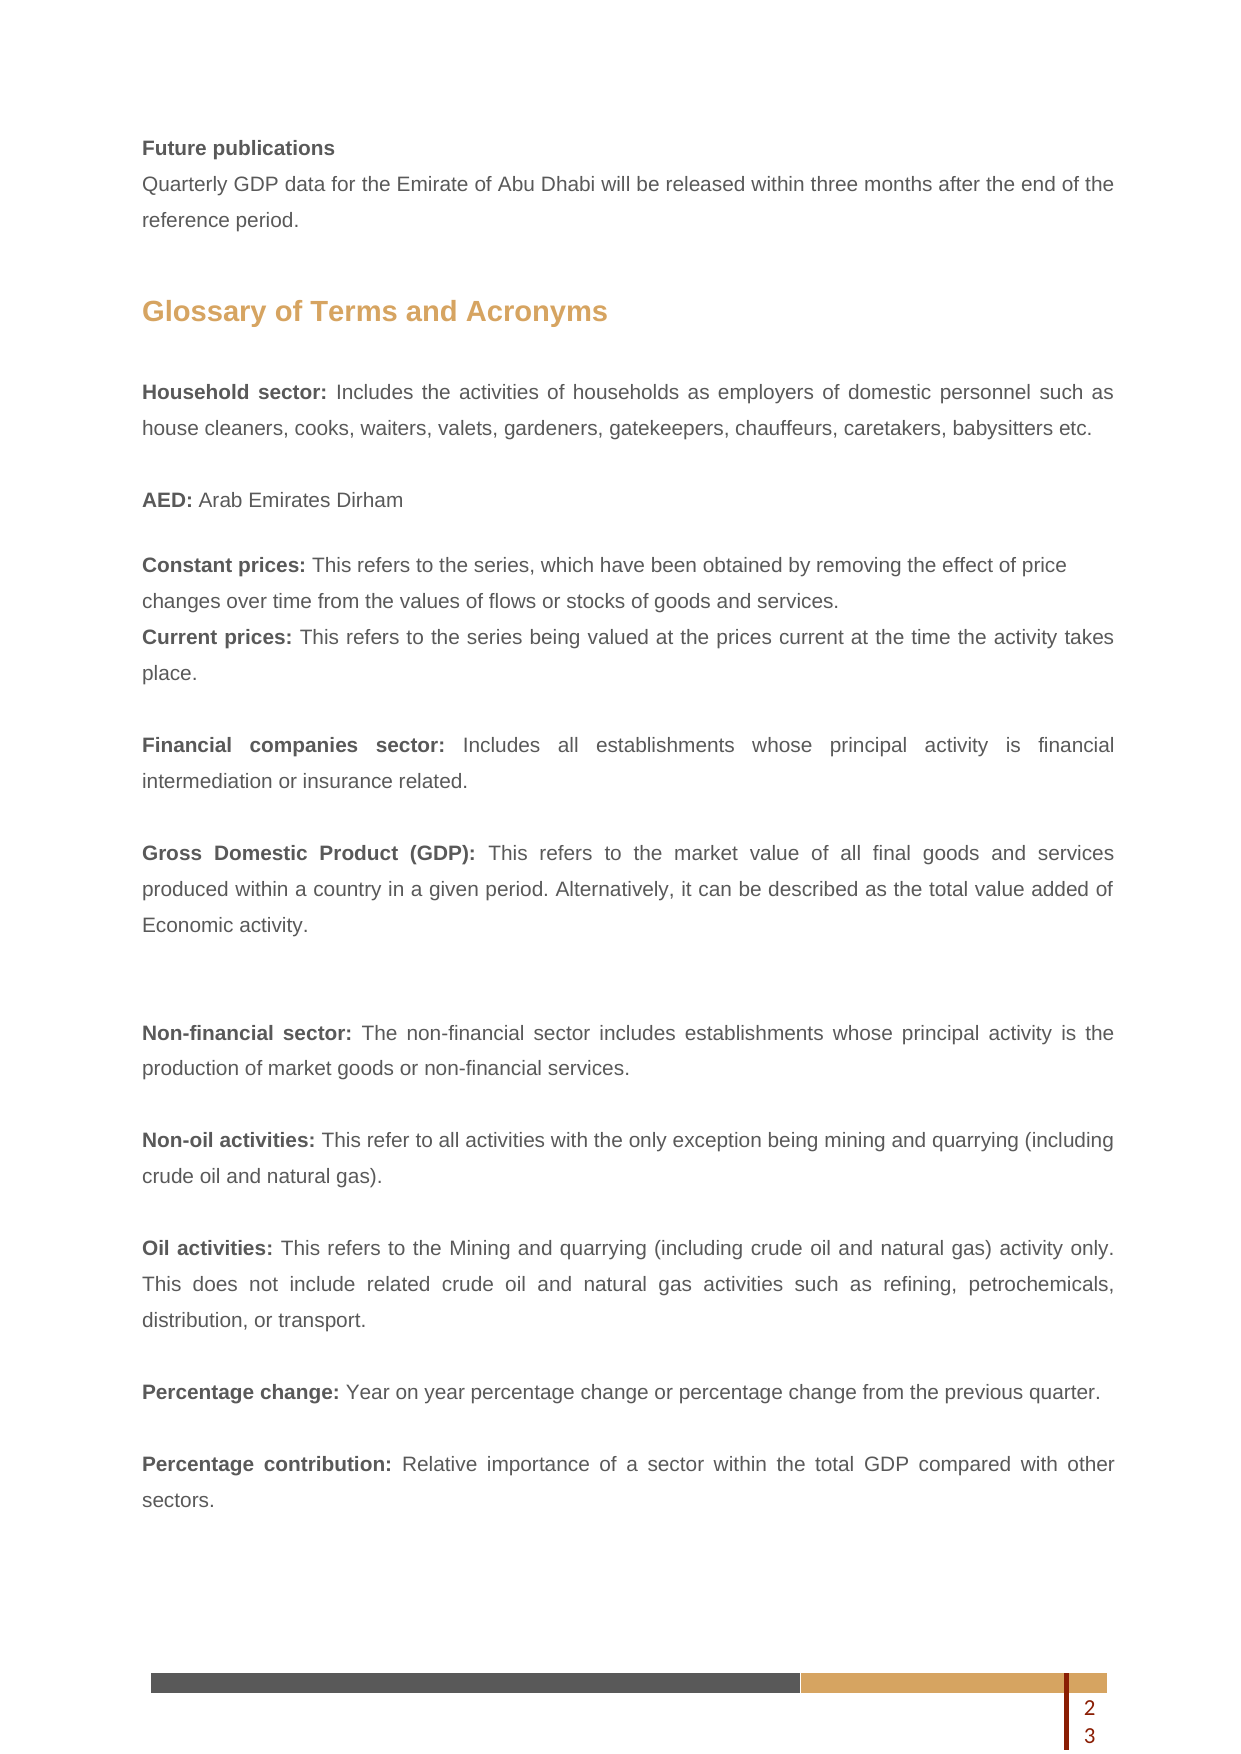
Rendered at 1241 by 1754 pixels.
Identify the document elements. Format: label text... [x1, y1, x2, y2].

text AED: Arab Emirates Dirham [142, 488, 1116, 512]
text Percentage contribution: Relative importance of a sector within the total GDP compared with other sectors. [142, 1452, 1116, 1511]
text Non-oil activities: This refer to all activities with the only exception being mining and quarrying (including crude oil and natural gas). [142, 1128, 1116, 1188]
text Household sector: Includes the activities of households as employers of domestic personnel such as house cleaners, cooks, waiters, valets, gardeners, gatekeepers, chauffeurs, caretakers, babysitters etc. [142, 380, 1116, 440]
subtitle Glossary of Terms and Acronyms [57, 294, 1116, 327]
text Oil activities: This refers to the Mining and quarrying (including crude oil and natural gas) activity only. This does not include related crude oil and natural gas activities such as refining, petrochemicals, distribution, or transport. [142, 1236, 1116, 1332]
text Non-financial sector: The non-financial sector includes establishments whose principal activity is the production of market goods or non-financial services. [142, 1020, 1116, 1080]
text Quarterly GDP data for the Emirate of Abu Dhabi will be released within three months after the end of the reference period. [142, 172, 1116, 232]
text Gross Domestic Product (GDP): This refers to the market value of all final goods and services produced within a country in a given period. Alternatively, it can be described as the total value added of Economic activity. [142, 841, 1116, 936]
text Future publications [142, 136, 1116, 160]
text Current prices: This refers to the series being valued at the prices current at the time the activity takes place. [142, 625, 1116, 685]
text Constant prices: This refers to the series, which have been obtained by removing the effect of price changes over time from the values of flows or stocks of goods and services. [142, 553, 1116, 613]
text Financial companies sector: Includes all establishments whose principal activity is financial intermediation or insurance related. [142, 733, 1116, 793]
text Percentage change: Year on year percentage change or percentage change from the previous quarter. [142, 1380, 1116, 1404]
